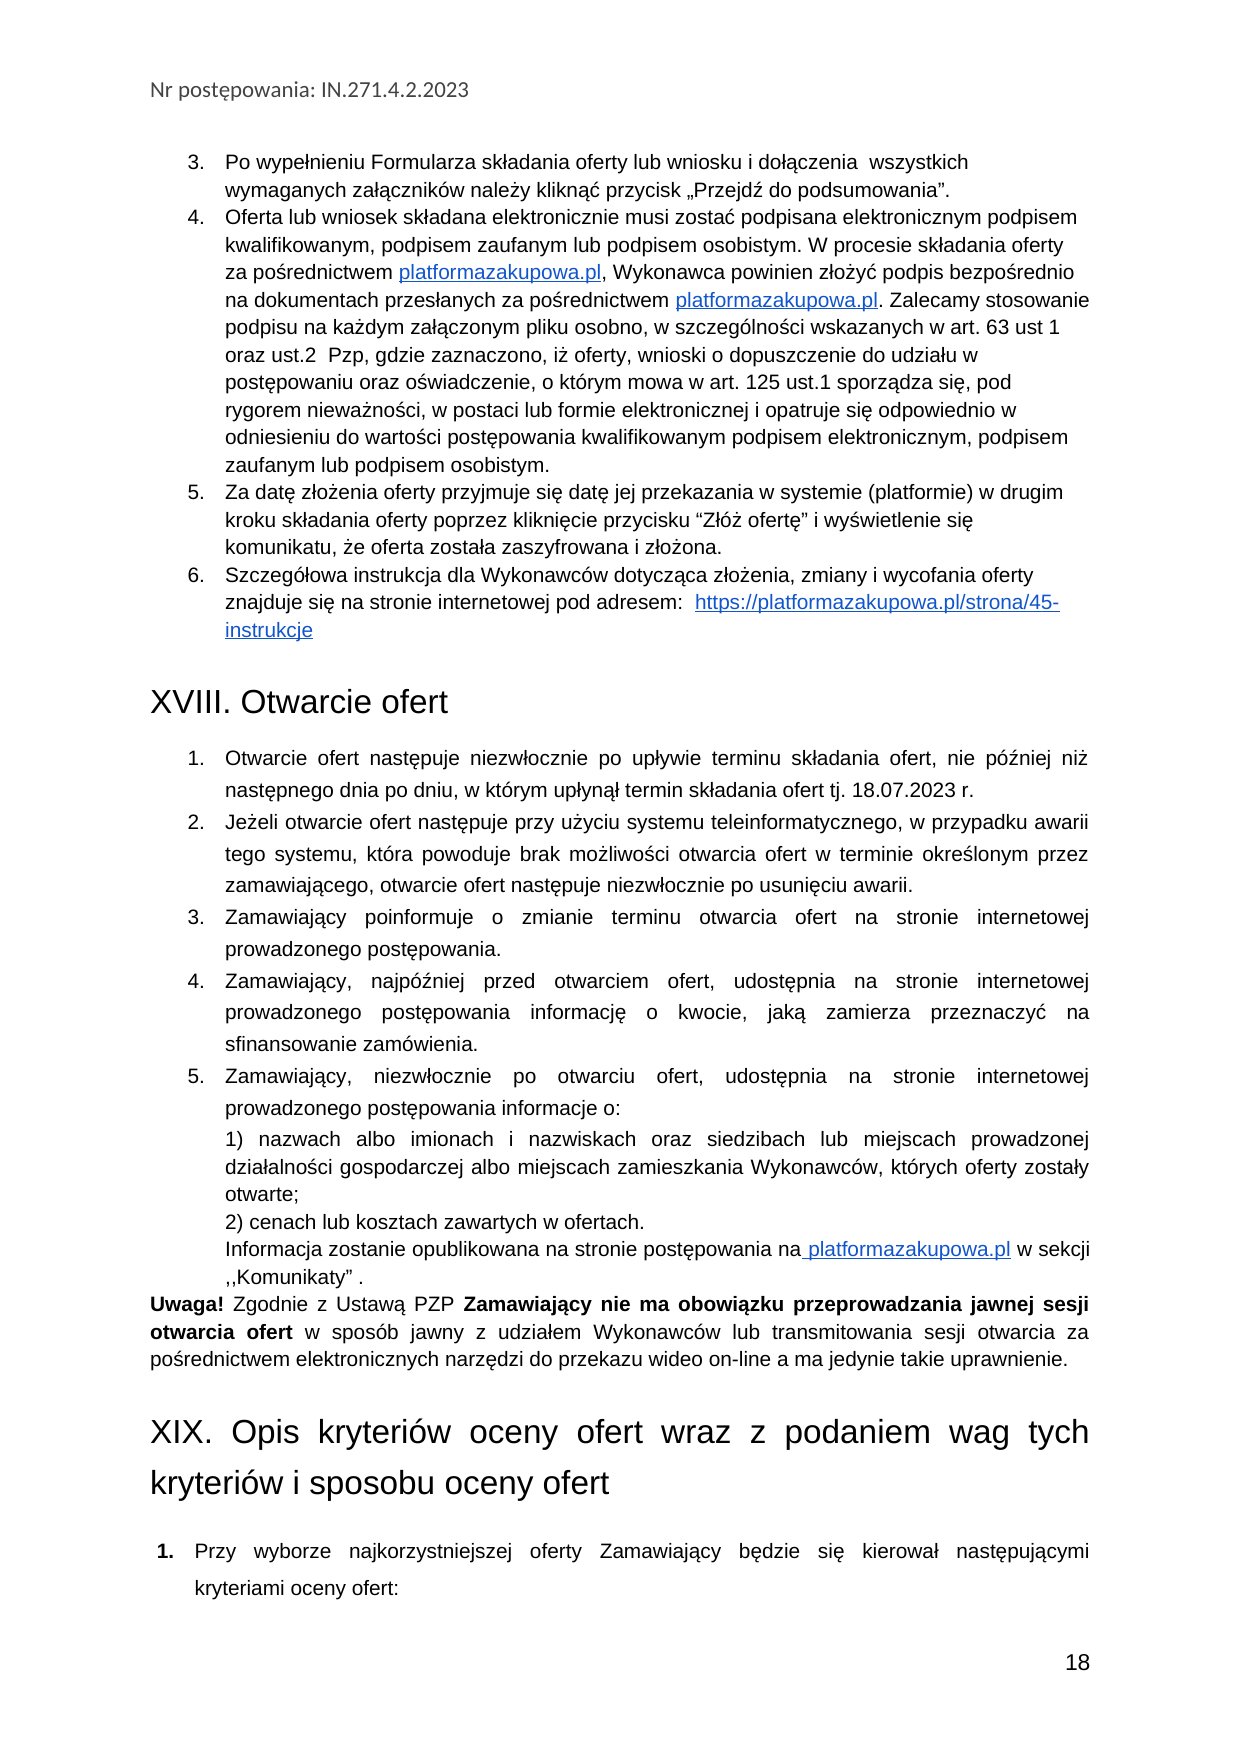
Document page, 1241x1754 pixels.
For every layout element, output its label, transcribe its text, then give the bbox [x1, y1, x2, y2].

list Zamawiający poinformuje o zmianie terminu otwarcia ofert na stronie internetowej prowadzonego postępowania. [187, 905, 1090, 961]
list Oferta lub wniosek składana elektronicznie musi zostać podpisana elektronicznym podpisem kwalifikowanym, podpisem zaufanym lub podpisem osobistym. W procesie składania oferty za pośrednictwem platformazakupowa.pl, Wykonawca powinien złożyć podpis bezpośrednio na dokumentach przesłanych za pośrednictwem platformazakupowa.pl. Zalecamy stosowanie podpisu na każdym załączonym pliku osobno, w szczególności wskazanych w art. 63 ust 1 oraz ust.2 Pzp, gdzie zaznaczono, iż oferty, wnioski o dopuszczenie do udziału w postępowaniu oraz oświadczenie, o którym mowa w art. 125 ust.1 sporządza się, pod rygorem nieważności, w postaci lub formie elektronicznej i opatruje się odpowiednio w odniesieniu do wartości postępowania kwalifikowanym podpisem elektronicznym, podpisem zaufanym lub podpisem osobistym. [187, 205, 1090, 476]
subtitle XVIII. Otwarcie ofert [150, 682, 1090, 721]
list Za datę złożenia oferty przyjmuje się datę jej przekazania w systemie (platformie) w drugim kroku składania oferty poprzez kliknięcie przycisku “Złóż ofertę” i wyświetlenie się komunikatu, że oferta została zaszyfrowana i złożona. [187, 480, 1090, 559]
list Po wypełnieniu Formularza składania oferty lub wniosku i dołączenia wszystkich wymaganych załączników należy kliknąć przycisk „Przejdź do podsumowania”. [187, 150, 1090, 201]
list Jeżeli otwarcie ofert następuje przy użyciu systemu teleinformatycznego, w przypadku awarii tego systemu, która powoduje brak możliwości otwarcia ofert w terminie określonym przez zamawiającego, otwarcie ofert następuje niezwłocznie po usunięciu awarii. [187, 809, 1090, 897]
list Szczegółowa instrukcja dla Wykonawców dotycząca złożenia, zmiany i wycofania oferty znajduje się na stronie internetowej pod adresem: https://platformazakupowa.pl/strona/45-instrukcje [187, 562, 1090, 641]
text Informacja zostanie opublikowana na stronie postępowania na platformazakupowa.pl w sekcji ,,Komunikaty” . [225, 1237, 1090, 1289]
subtitle XIX. Opis kryteriów oceny ofert wraz z podaniem wag tych kryteriów i sposobu oceny ofert [150, 1412, 1090, 1502]
text 2) cenach lub kosztach zawartych w ofertach. [150, 1210, 1090, 1234]
text Uwaga! Zgodnie z Ustawą PZP Zamawiający nie ma obowiązku przeprowadzania jawnej sesji otwarcia ofert w sposób jawny z udziałem Wykonawców lub transmitowania sesji otwarcia za pośrednictwem elektronicznych narzędzi do przekazu wideo on-line a ma jedynie takie uprawnienie. [150, 1292, 1090, 1371]
list Zamawiający, najpóźniej przed otwarciem ofert, udostępnia na stronie internetowej prowadzonego postępowania informację o kwocie, jaką zamierza przeznaczyć na sfinansowanie zamówienia. [187, 968, 1090, 1056]
list Zamawiający, niezwłocznie po otwarciu ofert, udostępnia na stronie internetowej prowadzonego postępowania informacje o: [187, 1064, 1090, 1119]
list Otwarcie ofert następuje niezwłocznie po upływie terminu składania ofert, nie później niż następnego dnia po dniu, w którym upłynął termin składania ofert tj. 18.07.2023 r. [187, 746, 1090, 802]
list Przy wyborze najkorzystniejszej oferty Zamawiający będzie się kierował następującymi kryteriami oceny ofert: [157, 1539, 1090, 1599]
text 1) nazwach albo imionach i nazwiskach oraz siedzibach lub miejscach prowadzonej działalności gospodarczej albo miejscach zamieszkania Wykonawców, których oferty zostały otwarte; [225, 1127, 1090, 1206]
